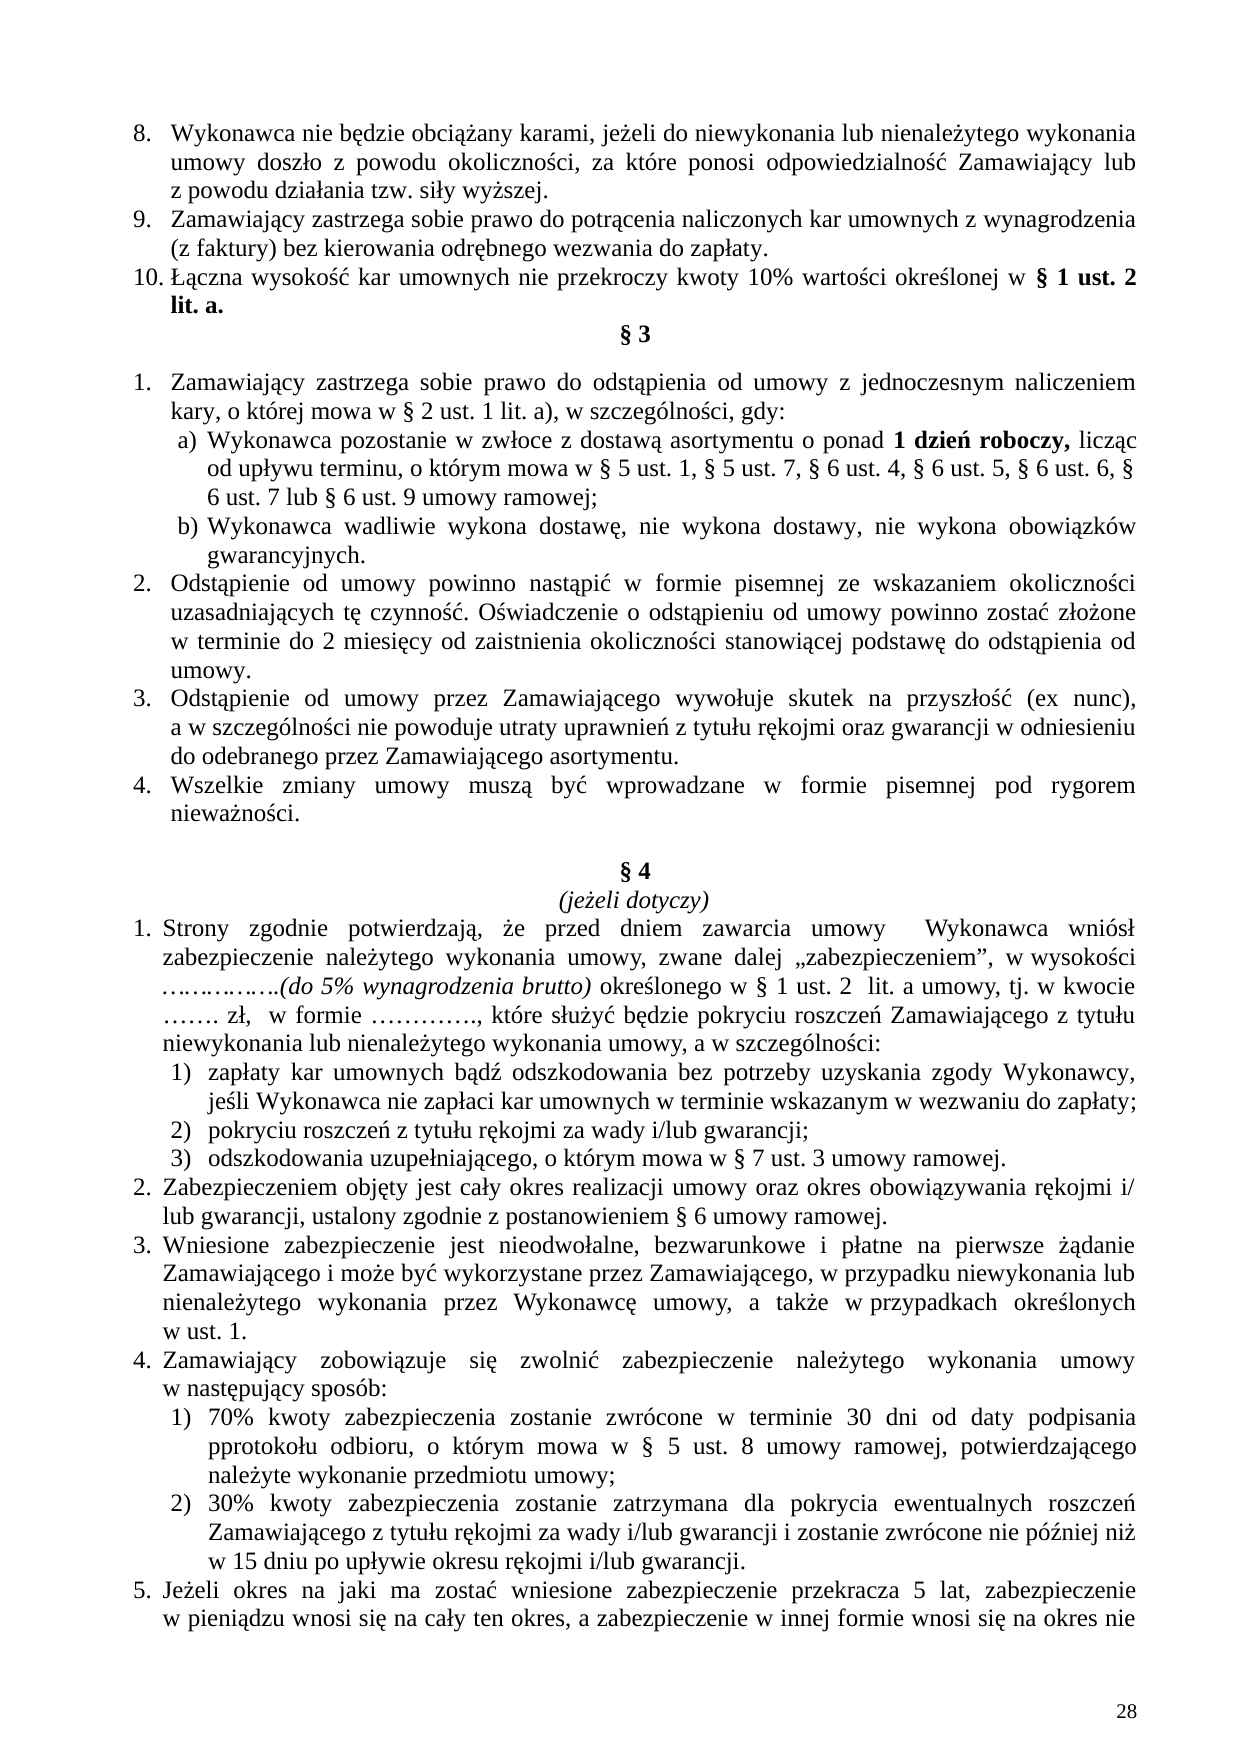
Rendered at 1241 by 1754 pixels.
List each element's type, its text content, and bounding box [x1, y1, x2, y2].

text (jeżeli dotyczy) [133, 885, 1137, 913]
list Odstąpienie od umowy powinno nastąpić w formie pisemnej ze wskazaniem okoliczności uzasadniających tę czynność. Oświadczenie o odstąpieniu od umowy powinno zostać złożone w terminie do 2 miesięcy od zaistnienia okoliczności stanowiącej podstawę do odstąpienia od umowy. [133, 568, 1137, 683]
list Wykonawca nie będzie obciążany karami, jeżeli do niewykonania lub nienależytego wykonania umowy doszło z powodu okoliczności, za które ponosi odpowiedzialność Zamawiający lub z powodu działania tzw. siły wyższej. [133, 118, 1137, 204]
list 30% kwoty zabezpieczenia zostanie zatrzymana dla pokrycia ewentualnych roszczeń Zamawiającego z tytułu rękojmi za wady i/lub gwarancji i zostanie zwrócone nie później niż w 15 dniu po upływie okresu rękojmi i/lub gwarancji. [170, 1488, 1137, 1575]
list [133, 1575, 1137, 1632]
list Wykonawca wadliwie wykona dostawę, nie wykona dostawy, nie wykona obowiązków gwarancyjnych. [177, 511, 1137, 568]
text § 4 [133, 856, 1137, 885]
text § 3 [133, 319, 1137, 348]
list Wszelkie zmiany umowy muszą być wprowadzane w formie pisemnej pod rygorem nieważności. [133, 770, 1137, 827]
list Wniesione zabezpieczenie jest nieodwołalne, bezwarunkowe i płatne na pierwsze żądanie Zamawiającego i może być wykorzystane przez Zamawiającego, w przypadku niewykonania lub nienależytego wykonania przez Wykonawcę umowy, a także w przypadkach określonych w ust. 1. [133, 1230, 1136, 1345]
list pokryciu roszczeń z tytułu rękojmi za wady i/lub gwarancji; [170, 1115, 1137, 1143]
list Odstąpienie od umowy przez Zamawiającego wywołuje skutek na przyszłość (ex nunc), a w szczególności nie powoduje utraty uprawnień z tytułu rękojmi oraz gwarancji w odniesieniu do odebranego przez Zamawiającego asortymentu. [133, 683, 1137, 770]
list Łączna wysokość kar umownych nie przekroczy kwoty 10% wartości określonej w § 1 ust. 2 lit. a. [133, 262, 1137, 319]
list Zamawiający zobowiązuje się zwolnić zabezpieczenie należytego wykonania umowy w następujący sposób: [133, 1345, 1136, 1402]
list Zamawiający zastrzega sobie prawo do potrącenia naliczonych kar umownych z wynagrodzenia (z faktury) bez kierowania odrębnego wezwania do zapłaty. [133, 204, 1137, 262]
list odszkodowania uzupełniającego, o którym mowa w § 7 ust. 3 umowy ramowej. [170, 1143, 1137, 1172]
list Zabezpieczeniem objęty jest cały okres realizacji umowy oraz okres obowiązywania rękojmi i/ lub gwarancji, ustalony zgodnie z postanowieniem § 6 umowy ramowej. [133, 1172, 1136, 1230]
list Wykonawca pozostanie w zwłoce z dostawą asortymentu o ponad 1 dzień roboczy, licząc od upływu terminu, o którym mowa w § 5 ust. 1, § 5 ust. 7, § 6 ust. 4, § 6 ust. 5, § 6 ust. 6, § 6 ust. 7 lub § 6 ust. 9 umowy ramowej; [177, 425, 1137, 511]
list 70% kwoty zabezpieczenia zostanie zwrócone w terminie 30 dni od daty podpisania pprotokołu odbioru, o którym mowa w § 5 ust. 8 umowy ramowej, potwierdzającego należyte wykonanie przedmiotu umowy; [170, 1402, 1137, 1488]
list Strony zgodnie potwierdzają, że przed dniem zawarcia umowy Wykonawca wniósł zabezpieczenie należytego wykonania umowy, zwane dalej „zabezpieczeniem”, w wysokości …………….(do 5% wynagrodzenia brutto) określonego w § 1 ust. 2 lit. a umowy, tj. w kwocie ……. zł, w formie …………., które służyć będzie pokryciu roszczeń Zamawiającego z tytułu niewykonania lub nienależytego wykonania umowy, a w szczególności: [133, 913, 1136, 1057]
list zapłaty kar umownych bądź odszkodowania bez potrzeby uzyskania zgody Wykonawcy, jeśli Wykonawca nie zapłaci kar umownych w terminie wskazanym w wezwaniu do zapłaty; [170, 1057, 1137, 1115]
list Zamawiający zastrzega sobie prawo do odstąpienia od umowy z jednoczesnym naliczeniem kary, o której mowa w § 2 ust. 1 lit. a), w szczególności, gdy: [133, 367, 1137, 425]
